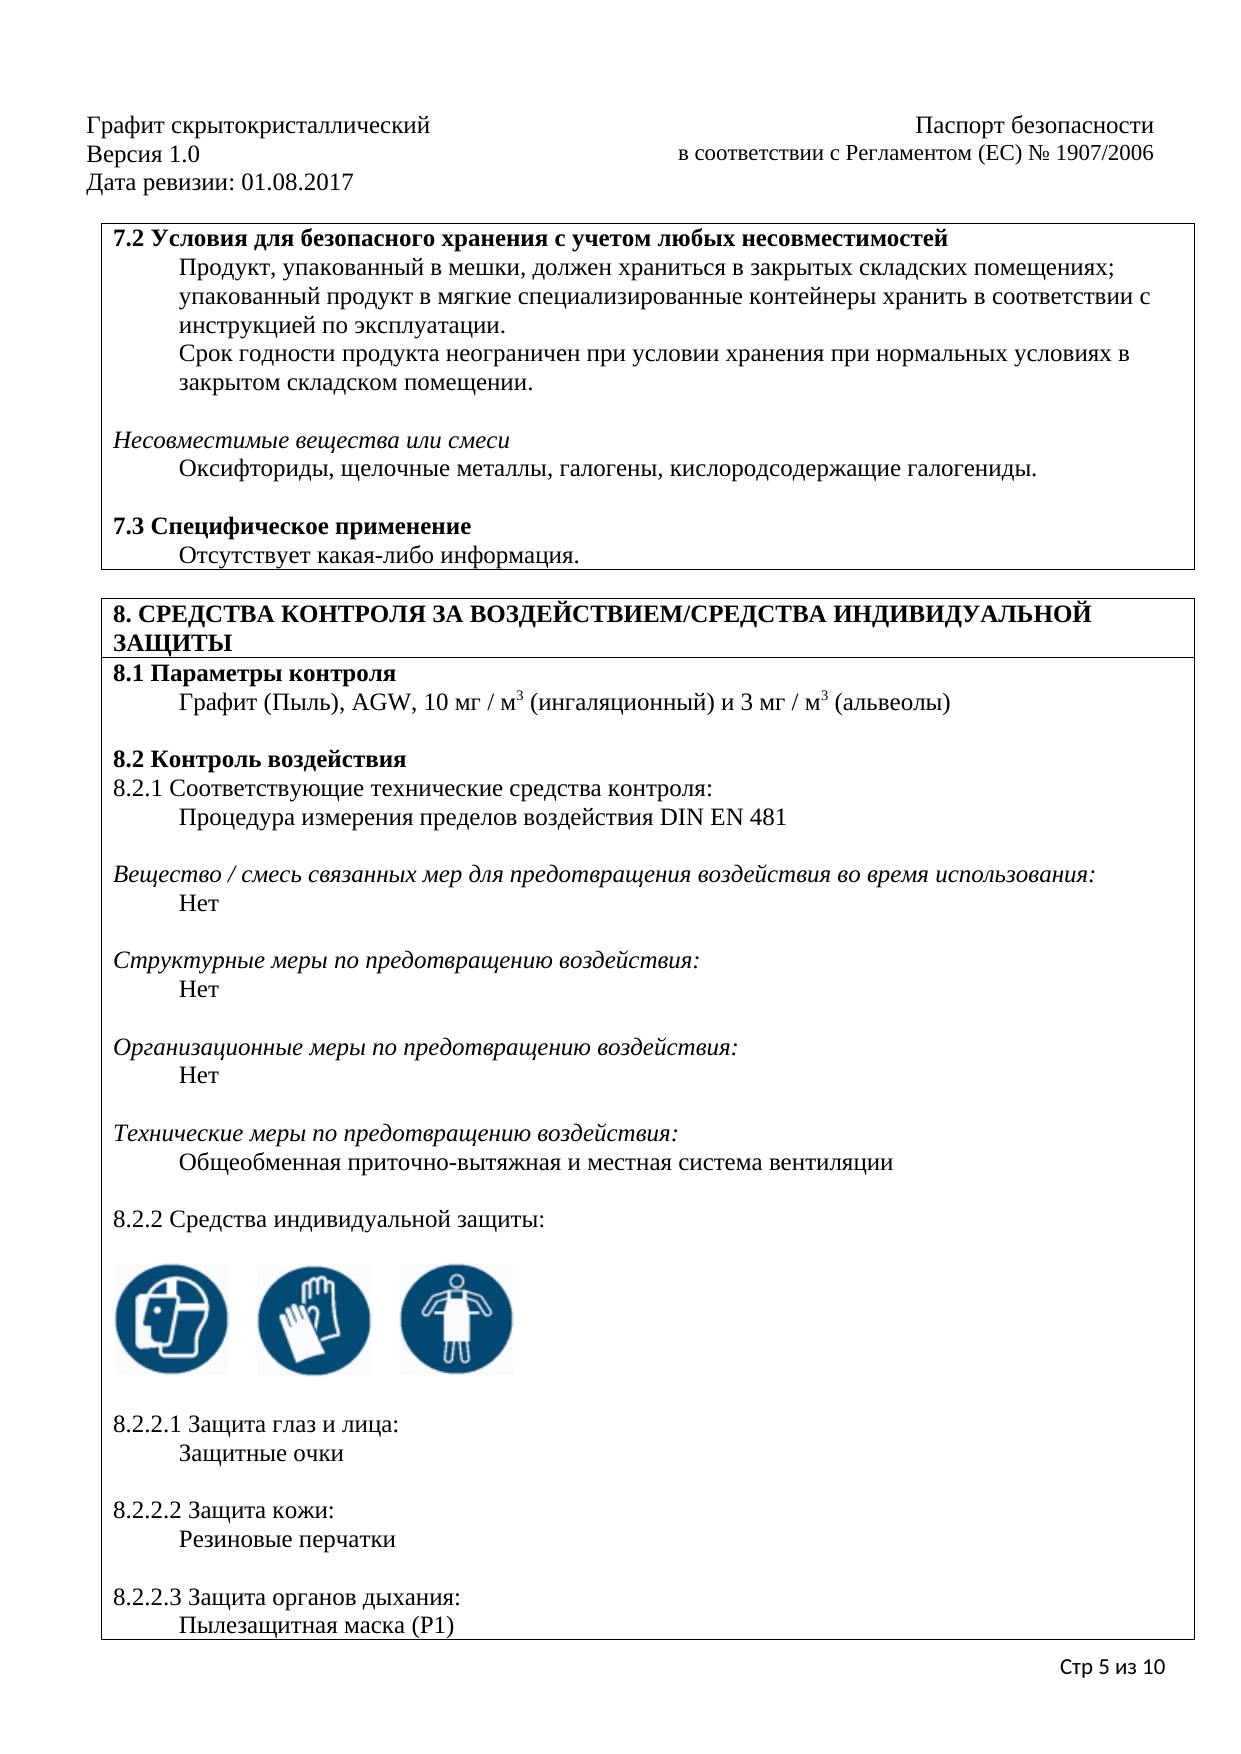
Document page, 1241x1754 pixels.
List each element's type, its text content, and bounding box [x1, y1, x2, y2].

picture [253, 1263, 376, 1381]
picture [112, 1261, 235, 1381]
table_header 8. СРЕДСТВА КОНТРОЛЯ ЗА ВОЗДЕЙСТВИЕМ/СРЕДСТВА ИНДИВИДУАЛЬНОЙ ЗАЩИТЫ [102, 599, 1194, 657]
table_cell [102, 224, 1194, 568]
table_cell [102, 658, 1194, 1639]
picture [394, 1261, 518, 1381]
